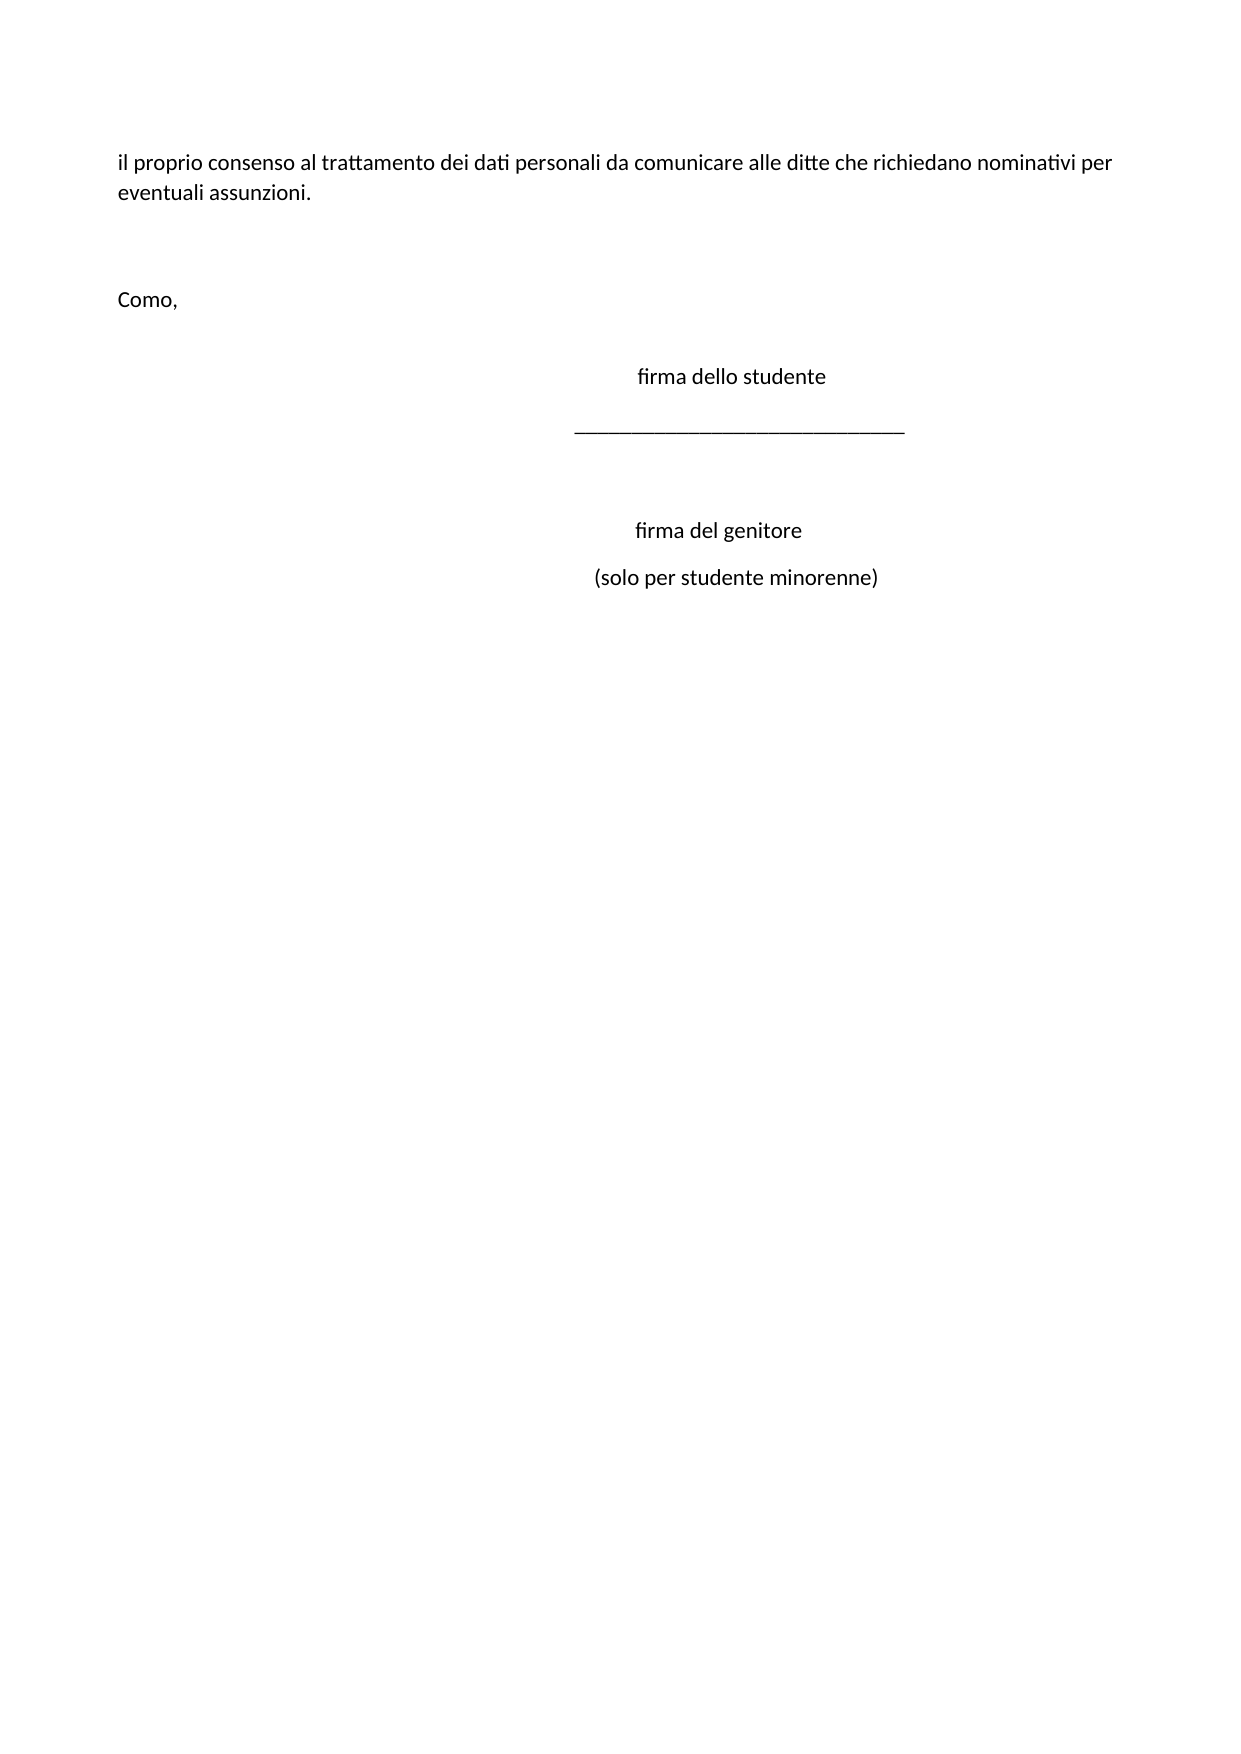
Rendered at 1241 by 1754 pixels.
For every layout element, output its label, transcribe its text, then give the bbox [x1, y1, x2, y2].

text firma dello studente [117, 362, 1122, 390]
text il proprio consenso al trattamento dei dati personali da comunicare alle ditte che richiedano nominativi per eventuali assunzioni. [118, 148, 1122, 206]
text (solo per studente minorenne) [117, 563, 1122, 591]
text firma del genitore [117, 516, 1122, 544]
text Como, [118, 285, 1122, 313]
text _____________________________ [117, 409, 1122, 437]
